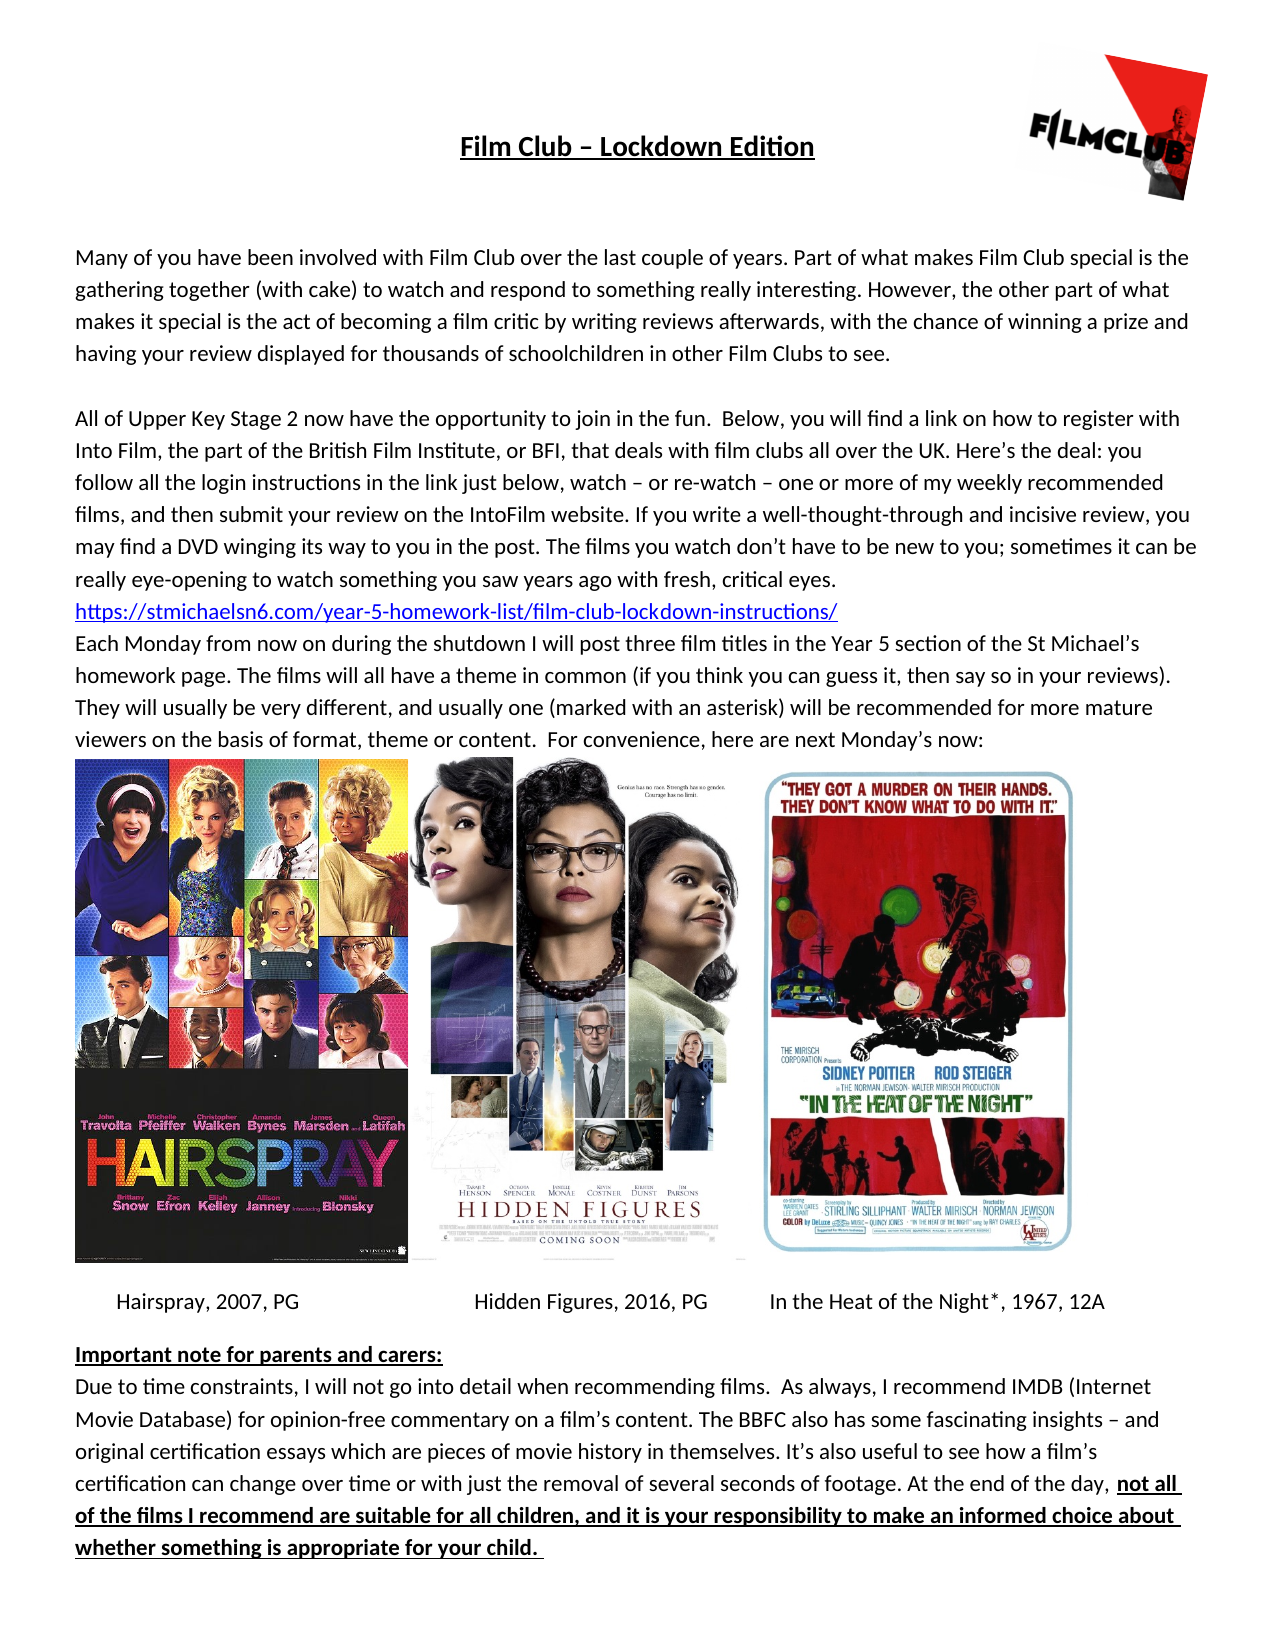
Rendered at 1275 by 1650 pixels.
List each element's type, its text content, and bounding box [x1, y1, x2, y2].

text Hairspray, 2007, PG Hidden Figures, 2016, PG In the Heat of the Night*, 1967, 12A [75, 1287, 1200, 1315]
text Film Club – Lockdown Edition [75, 128, 1200, 164]
text Important note for parents and carers: Due to time constraints, I will not go into detail when recommending films. As always, I recommend IMDB (Internet Movie Database) for opinion-free commentary on a film’s content. The BBFC also has some fascinating insights – and original certification essays which are pieces of movie history in themselves. It’s also useful to see how a film’s certification can change over time or with just the removal of several seconds of footage. At the end of the day, not all of the films I recommend are suitable for all children, and it is your responsibility to make an informed choice about whether something is appropriate for your child. [75, 1340, 1200, 1561]
picture [75, 757, 1088, 1263]
picture [1023, 42, 1207, 128]
picture [1015, 164, 1190, 200]
